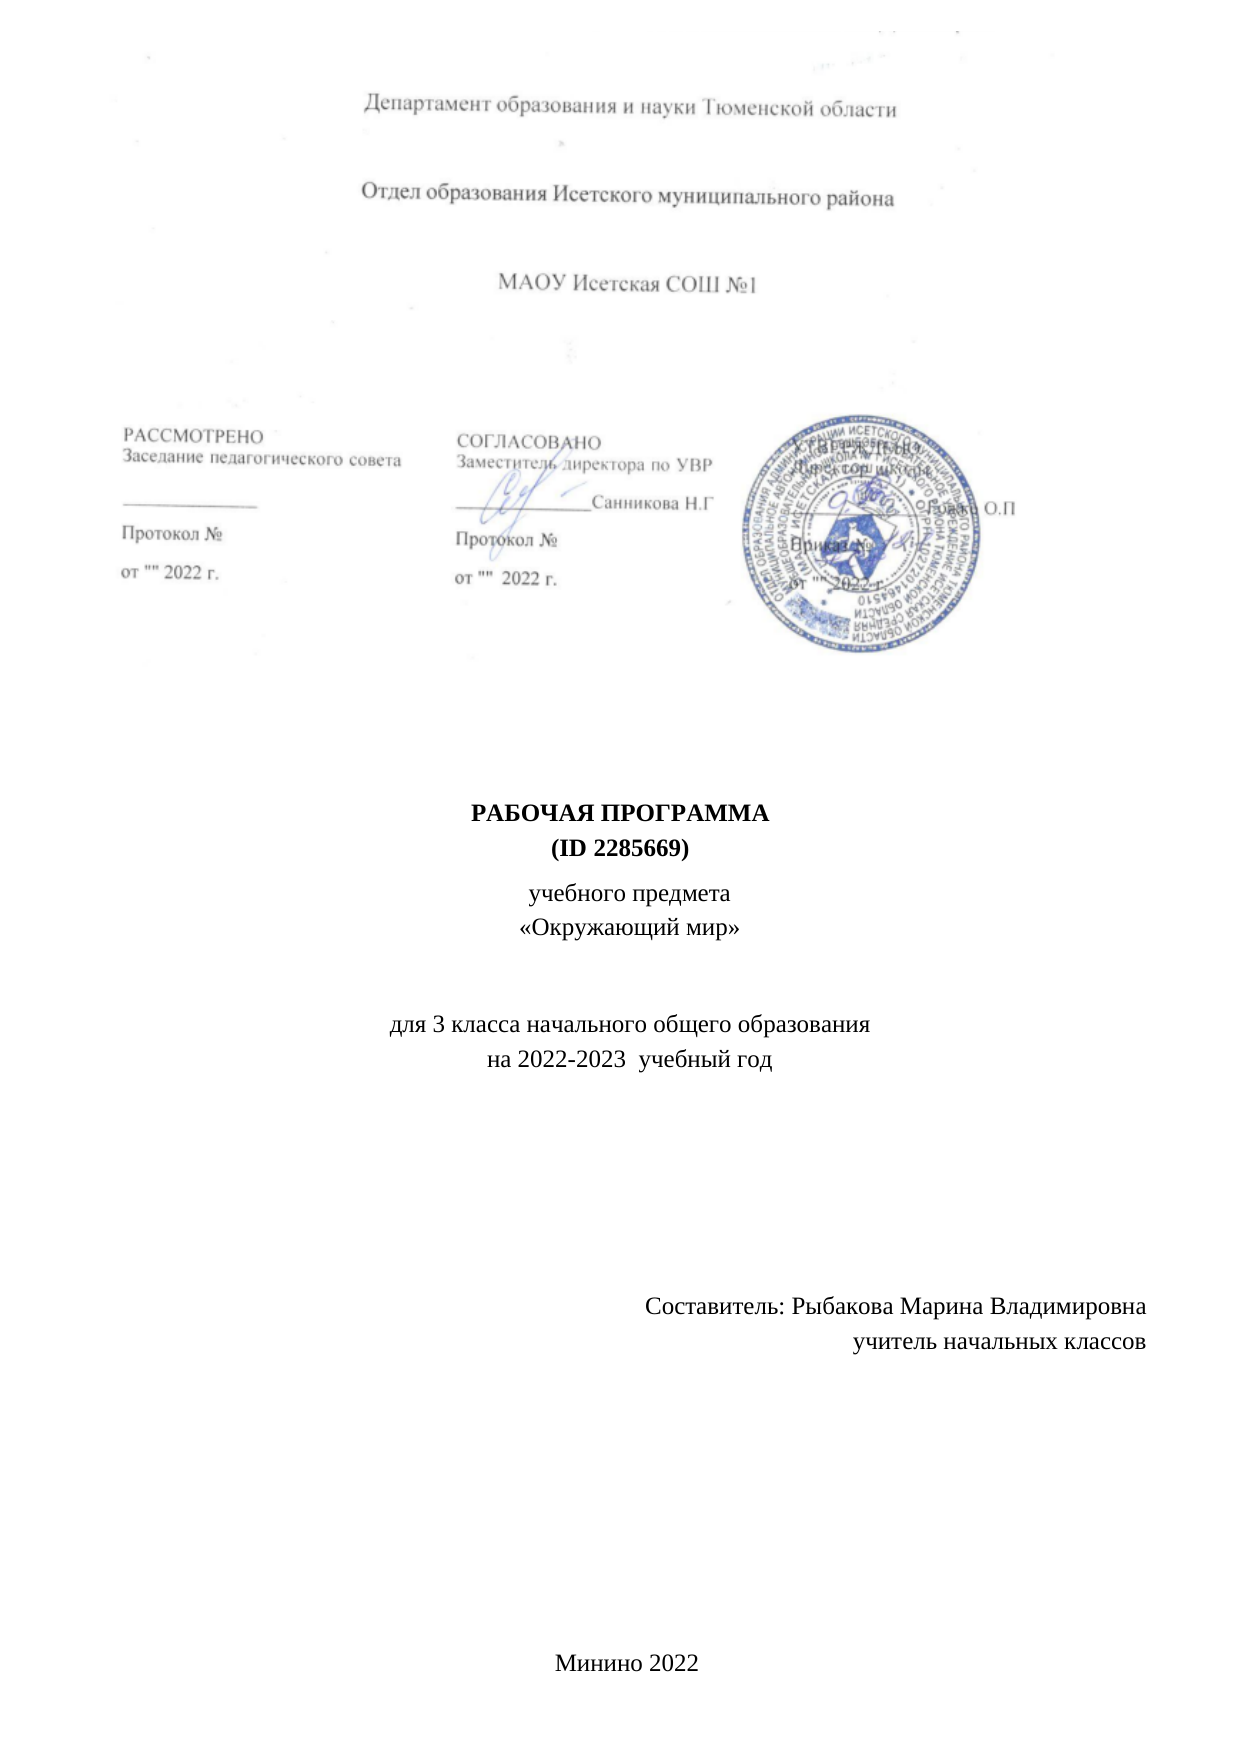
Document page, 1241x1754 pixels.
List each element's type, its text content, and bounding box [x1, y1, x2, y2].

text учебного предмета [77, 879, 731, 906]
picture [77, 31, 1148, 667]
text «Окружающий мир» [77, 914, 740, 941]
text учитель начальных классов [77, 1327, 1146, 1354]
text РАБОЧАЯ ПРОГРАММА [77, 667, 769, 827]
text для 3 класса начального общего образования [77, 1011, 870, 1038]
text Минино 2022 [77, 1649, 699, 1677]
text (ID 2285669) [77, 834, 689, 862]
text на 2022-2023 учебный год [77, 1045, 772, 1073]
text Составитель: Рыбакова Марина Владимировна [77, 1293, 1146, 1320]
